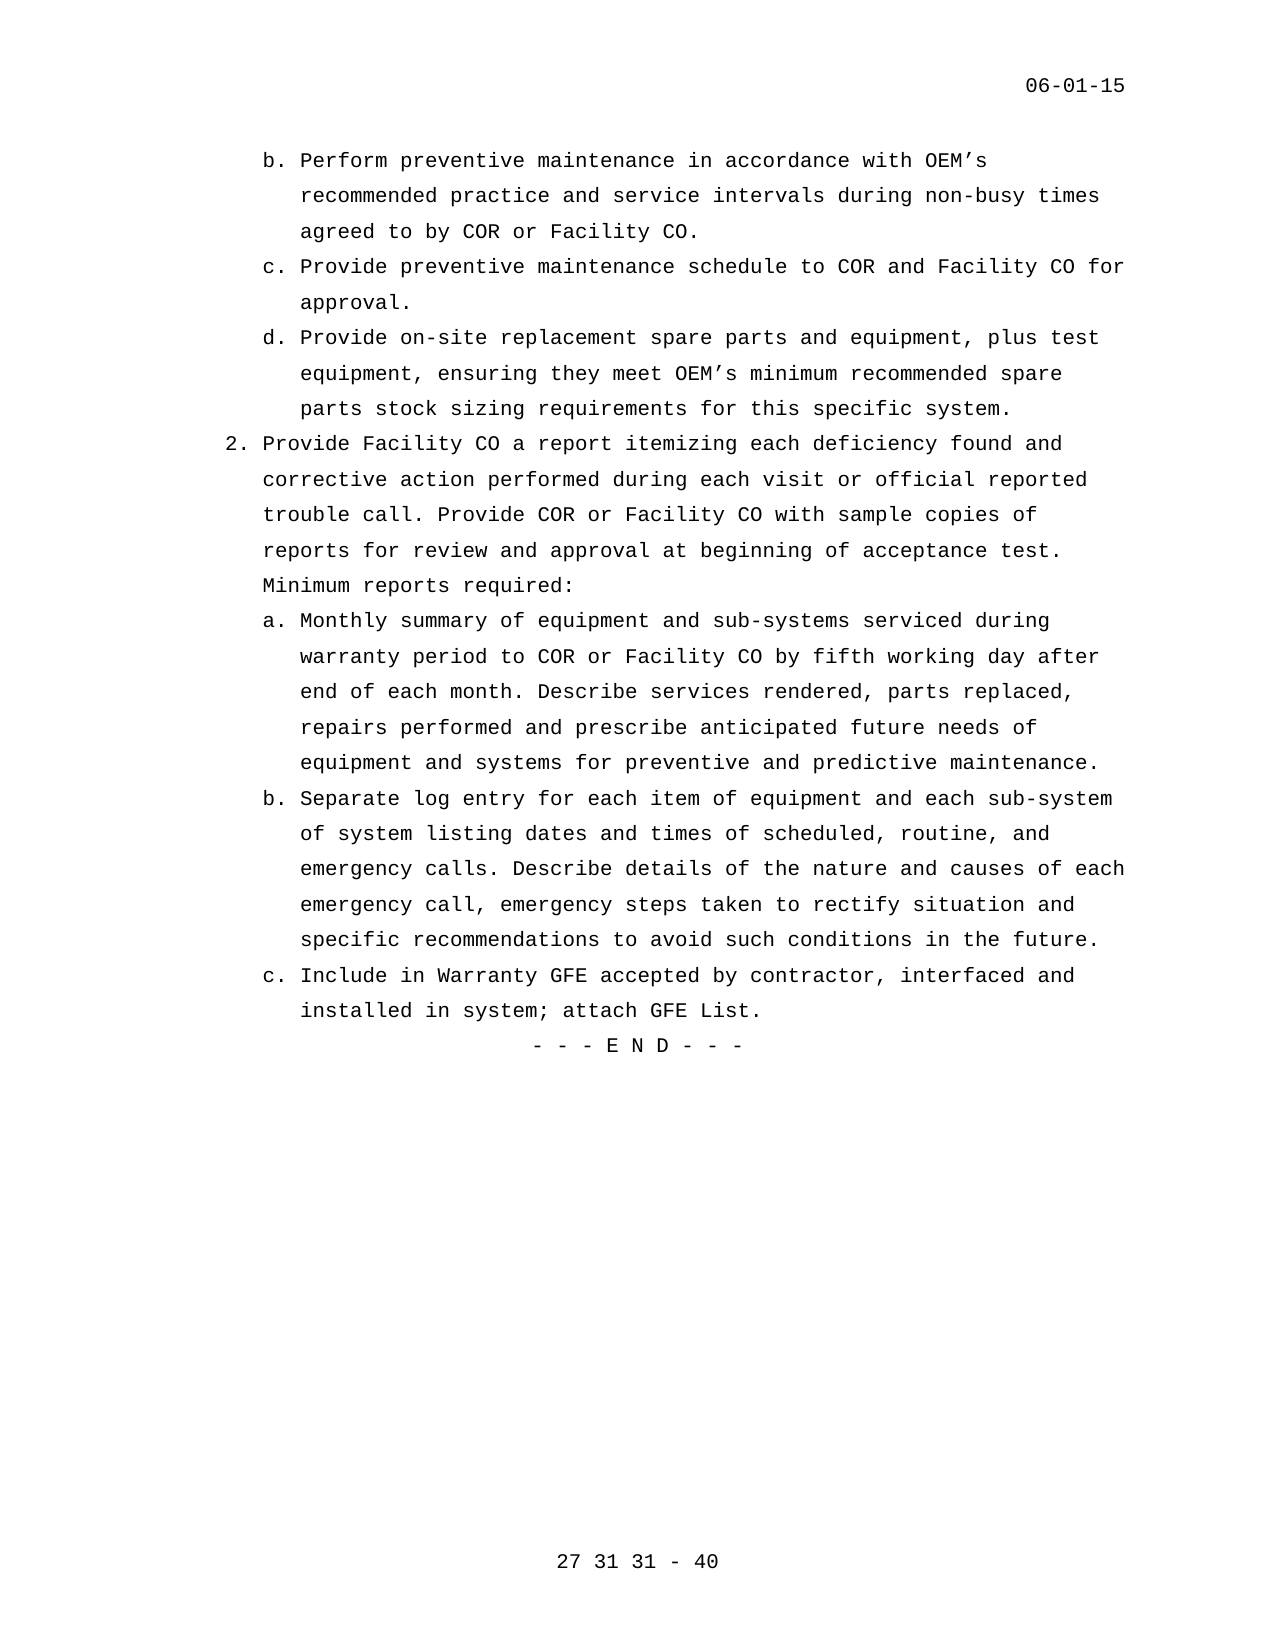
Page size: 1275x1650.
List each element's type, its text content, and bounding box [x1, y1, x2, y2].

text Monthly summary of equipment and sub-systems serviced during warranty period to COR or Facility CO by fifth working day after end of each month. Describe services rendered, parts replaced, repairs performed and prescribe anticipated future needs of equipment and systems for preventive and predictive maintenance. [262, 610, 1125, 776]
text Provide preventive maintenance schedule to COR and Facility CO for approval. [262, 256, 1125, 315]
text Provide on-site replacement spare parts and equipment, plus test equipment, ensuring they meet OEM’s minimum recommended spare parts stock sizing requirements for this specific system. [262, 327, 1125, 422]
text Perform preventive maintenance in accordance with OEM’s recommended practice and service intervals during non-busy times agreed to by COR or Facility CO. [262, 150, 1125, 244]
title - - - E N D - - - [150, 1035, 1125, 1059]
text Provide Facility CO a report itemizing each deficiency found and corrective action performed during each visit or official reported trouble call. Provide COR or Facility CO with sample copies of reports for review and approval at beginning of acceptance test. Minimum reports required: [225, 433, 1125, 599]
text Separate log entry for each item of equipment and each sub-system of system listing dates and times of scheduled, routine, and emergency calls. Describe details of the nature and causes of each emergency call, emergency steps taken to rectify situation and specific recommendations to avoid such conditions in the future. [262, 787, 1125, 953]
text Include in Warranty GFE accepted by contractor, interfaced and installed in system; attach GFE List. [262, 964, 1125, 1024]
